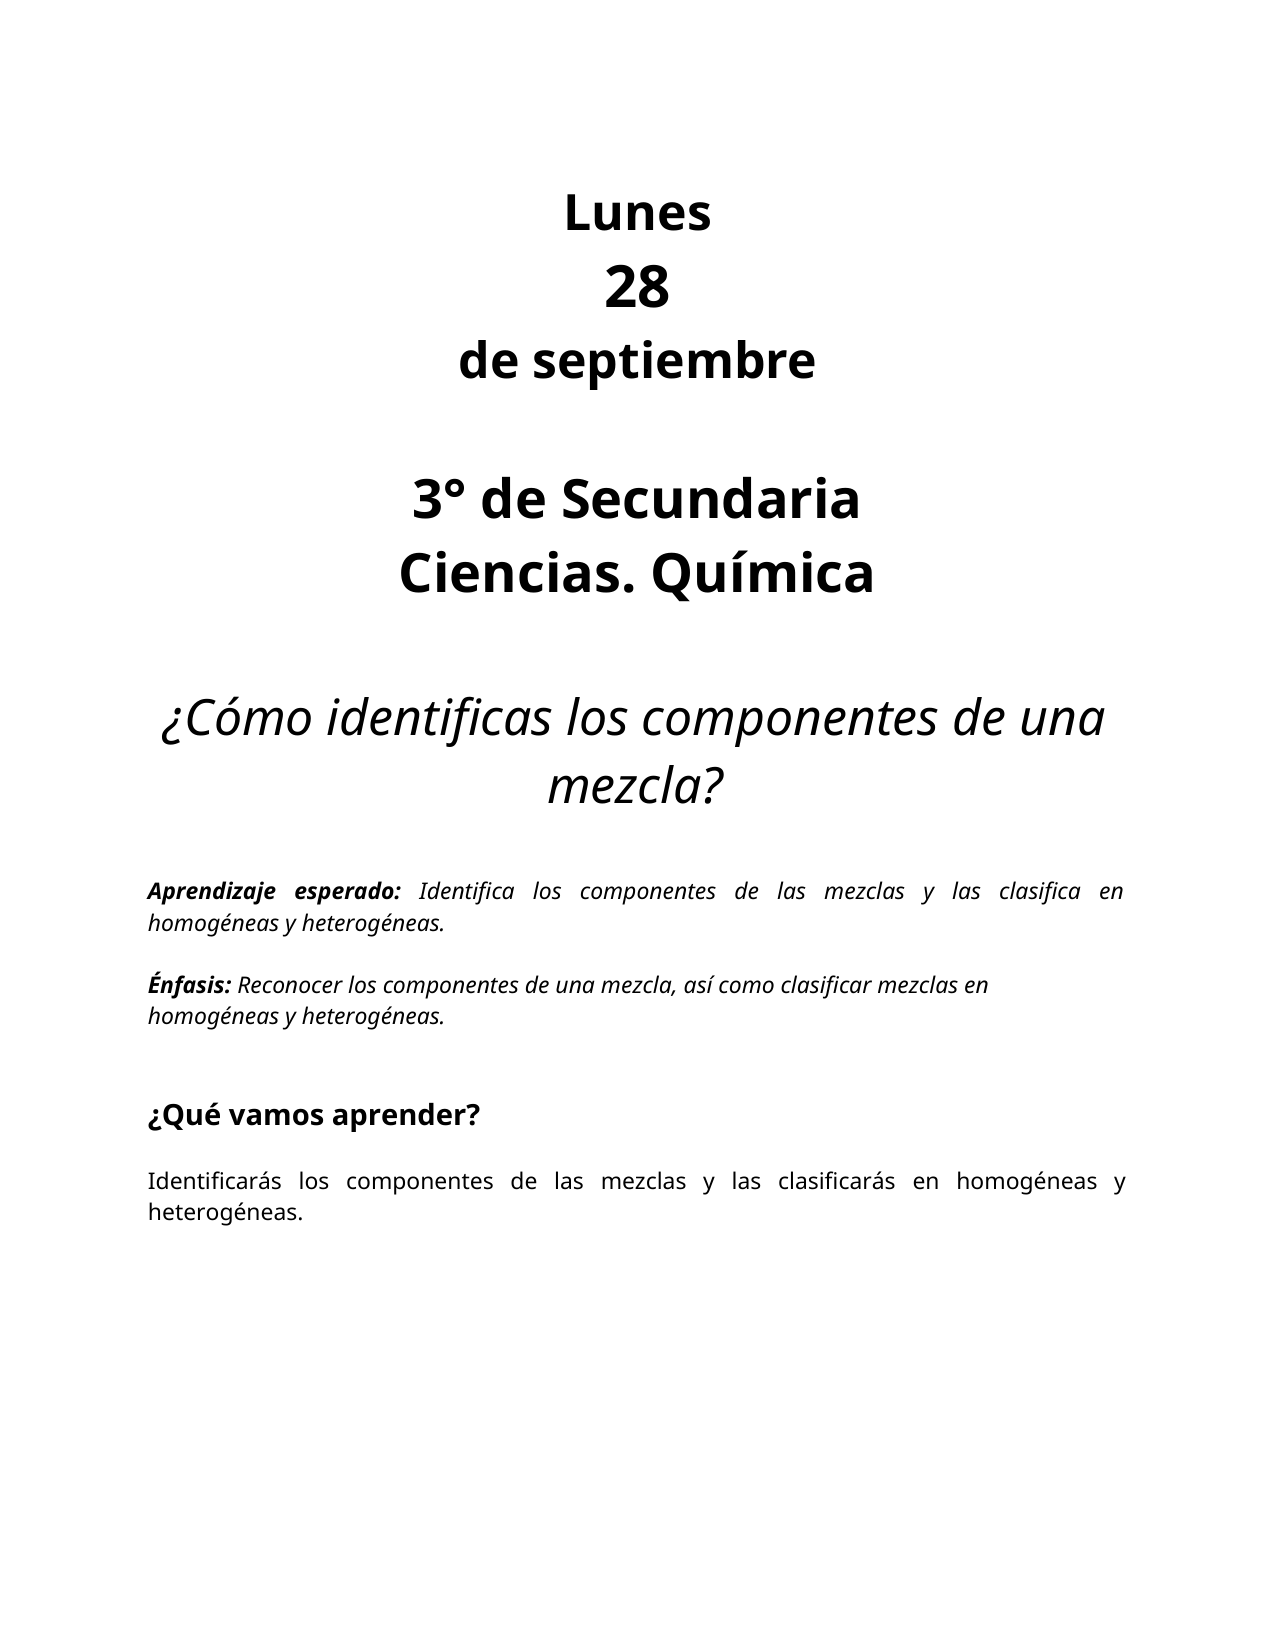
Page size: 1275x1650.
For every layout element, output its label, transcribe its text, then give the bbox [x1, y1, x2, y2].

text Ciencias. Química [148, 535, 1127, 608]
text ¿Cómo identificas los componentes de una mezcla? [148, 682, 1127, 818]
text 28 [148, 245, 1127, 325]
text Aprendizaje esperado: Identifica los componentes de las mezclas y las clasifica en homogéneas y heterogéneas. [148, 875, 1127, 938]
text 3° de Secundaria [148, 461, 1127, 535]
text ¿Qué vamos aprender? [148, 1094, 1127, 1134]
text Identificarás los componentes de las mezclas y las clasificarás en homogéneas y heterogéneas. [148, 1165, 1127, 1227]
text de septiembre [148, 325, 1127, 393]
text Énfasis: Reconocer los componentes de una mezcla, así como clasificar mezclas en homogéneas y heterogéneas. [148, 969, 1127, 1032]
text Lunes [148, 177, 1127, 245]
